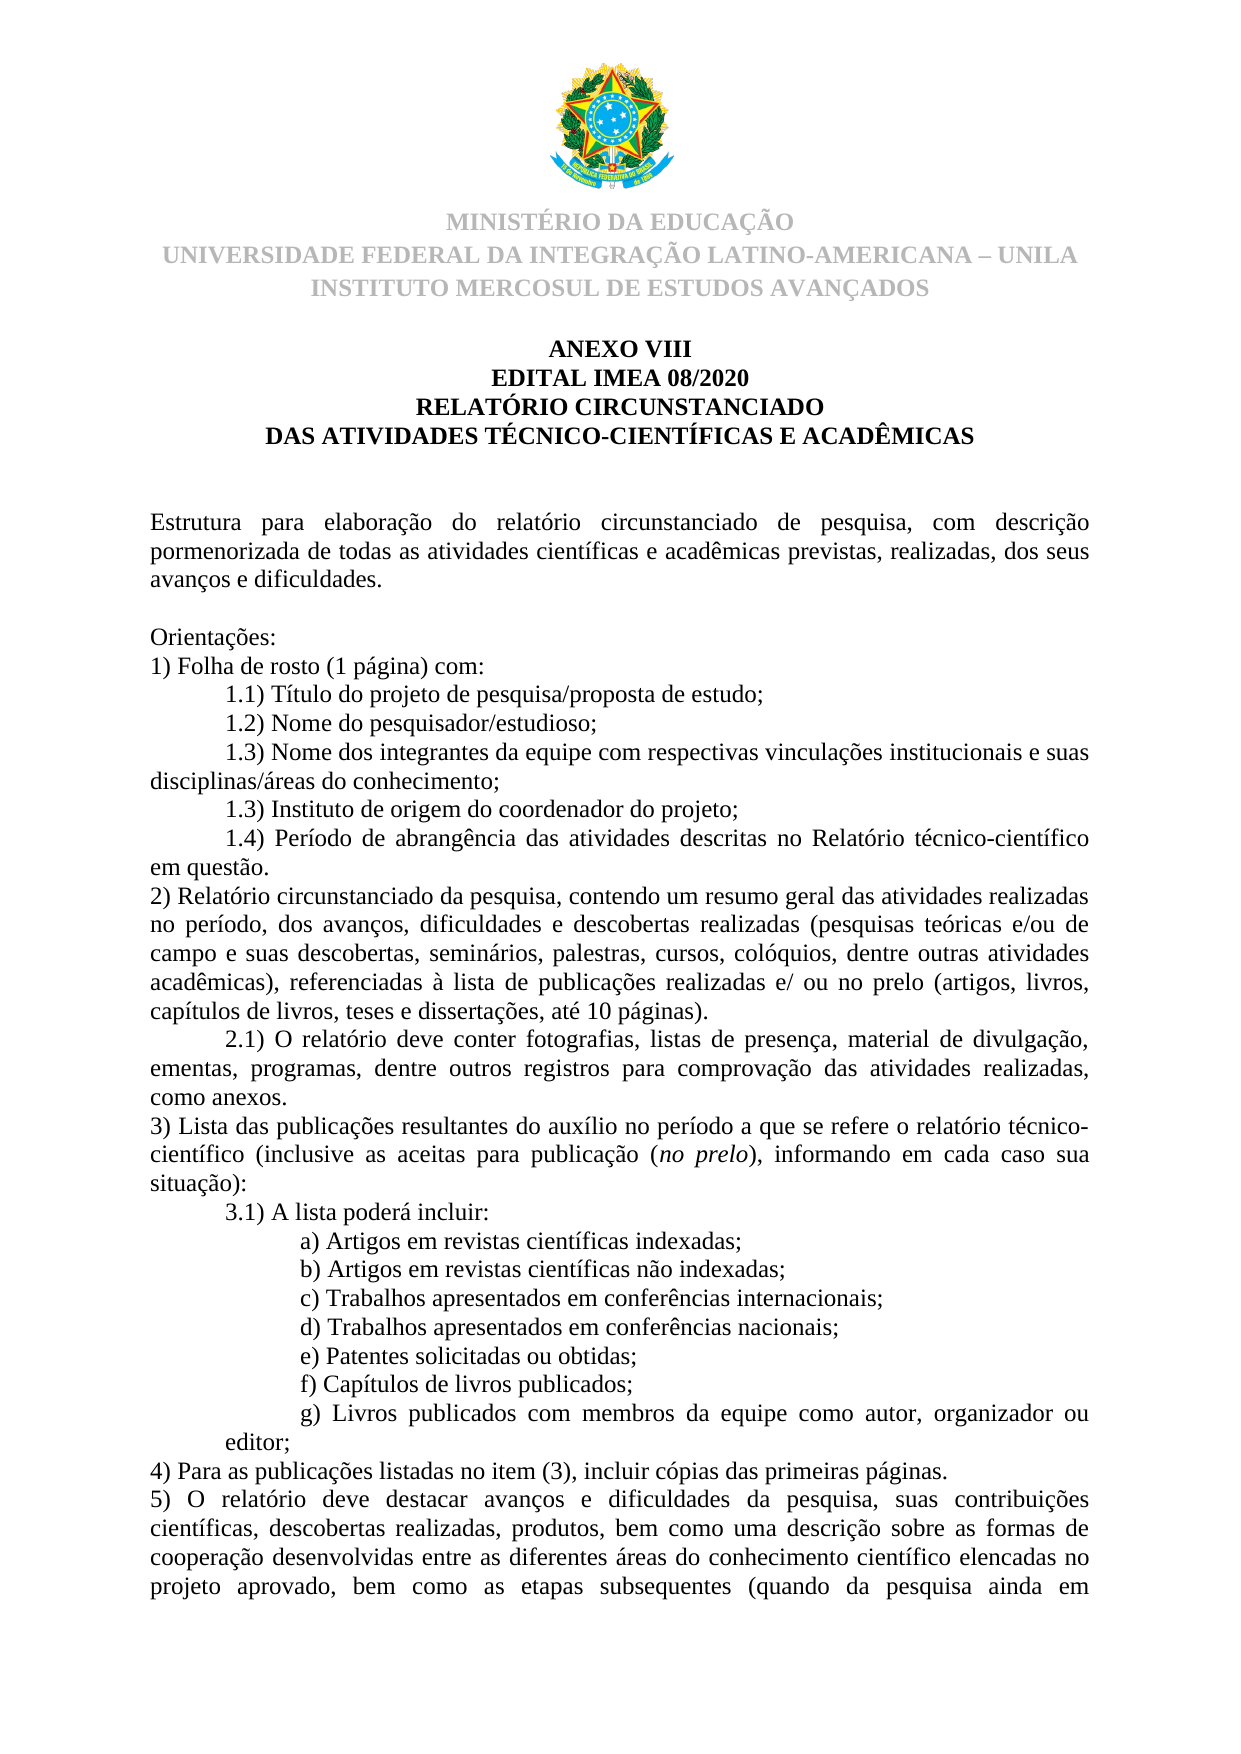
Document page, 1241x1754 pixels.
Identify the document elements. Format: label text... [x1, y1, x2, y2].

text b) Artigos em revistas científicas não indexadas; [225, 1254, 1090, 1283]
text 1.2) Nome do pesquisador/estudioso; [150, 708, 1090, 737]
text 1.1) Título do projeto de pesquisa/proposta de estudo; [150, 679, 1090, 708]
text EDITAL IMEA 08/2020 [150, 363, 1090, 392]
picture [549, 63, 675, 189]
text RELATÓRIO CIRCUNSTANCIADO [150, 392, 1090, 421]
text Orientações: [150, 622, 1090, 651]
text DAS ATIVIDADES TÉCNICO-CIENTÍFICAS E ACADÊMICAS [150, 421, 1090, 449]
text 3) Lista das publicações resultantes do auxílio no período a que se refere o relatório técnico-científico (inclusive as aceitas para publicação (no prelo), informando em cada caso sua situação): [150, 1111, 1090, 1197]
text e) Patentes solicitadas ou obtidas; [225, 1341, 1090, 1369]
text d) Trabalhos apresentados em conferências nacionais; [225, 1312, 1090, 1341]
text g) Livros publicados com membros da equipe como autor, organizador ou editor; [225, 1398, 1090, 1456]
text Estrutura para elaboração do relatório circunstanciado de pesquisa, com descrição pormenorizada de todas as atividades científicas e acadêmicas previstas, realizadas, dos seus avanços e dificuldades. [150, 507, 1090, 593]
text a) Artigos em revistas científicas indexadas; [225, 1226, 1090, 1254]
text f) Capítulos de livros publicados; [225, 1369, 1090, 1398]
text 3.1) A lista poderá incluir: [150, 1197, 1090, 1226]
text c) Trabalhos apresentados em conferências internacionais; [225, 1283, 1090, 1312]
text ANEXO VIII [150, 334, 1090, 363]
text 2.1) O relatório deve conter fotografias, listas de presença, material de divulgação, ementas, programas, dentre outros registros para comprovação das atividades realizadas, como anexos. [150, 1024, 1090, 1111]
text 1) Folha de rosto (1 página) com: [150, 651, 1090, 679]
text 4) Para as publicações listadas no item (3), incluir cópias das primeiras páginas. [150, 1456, 1090, 1484]
text 1.3) Instituto de origem do coordenador do projeto; [150, 794, 1090, 823]
text 2) Relatório circunstanciado da pesquisa, contendo um resumo geral das atividades realizadas no período, dos avanços, dificuldades e descobertas realizadas (pesquisas teóricas e/ou de campo e suas descobertas, seminários, palestras, cursos, colóquios, dentre outras atividades acadêmicas), referenciadas à lista de publicações realizadas e/ ou no prelo (artigos, livros, capítulos de livros, teses e dissertações, até 10 páginas). [150, 881, 1090, 1024]
text 1.4) Período de abrangência das atividades descritas no Relatório técnico-científico em questão. [150, 823, 1090, 881]
text 1.3) Nome dos integrantes da equipe com respectivas vinculações institucionais e suas disciplinas/áreas do conhecimento; [150, 737, 1090, 794]
